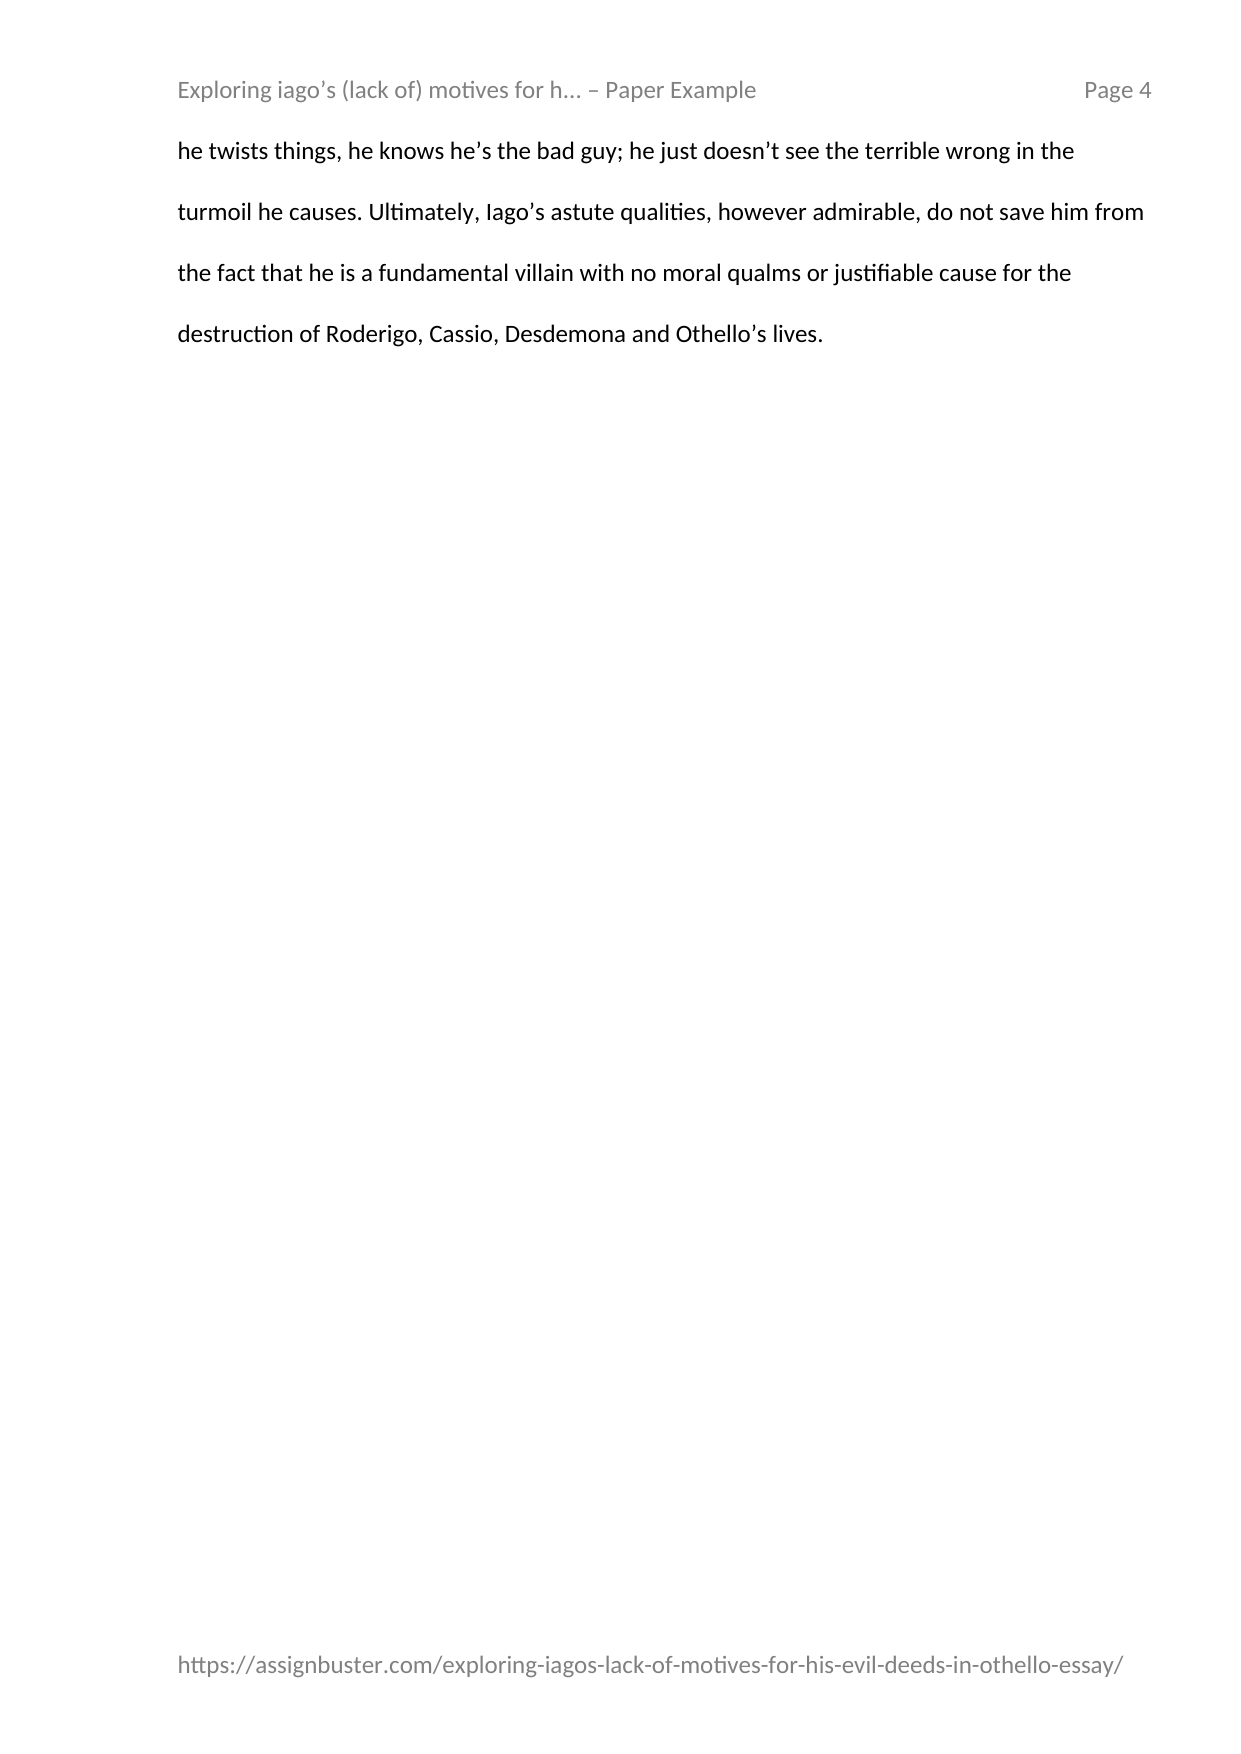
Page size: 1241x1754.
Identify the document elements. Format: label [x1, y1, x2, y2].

text [177, 135, 1152, 348]
